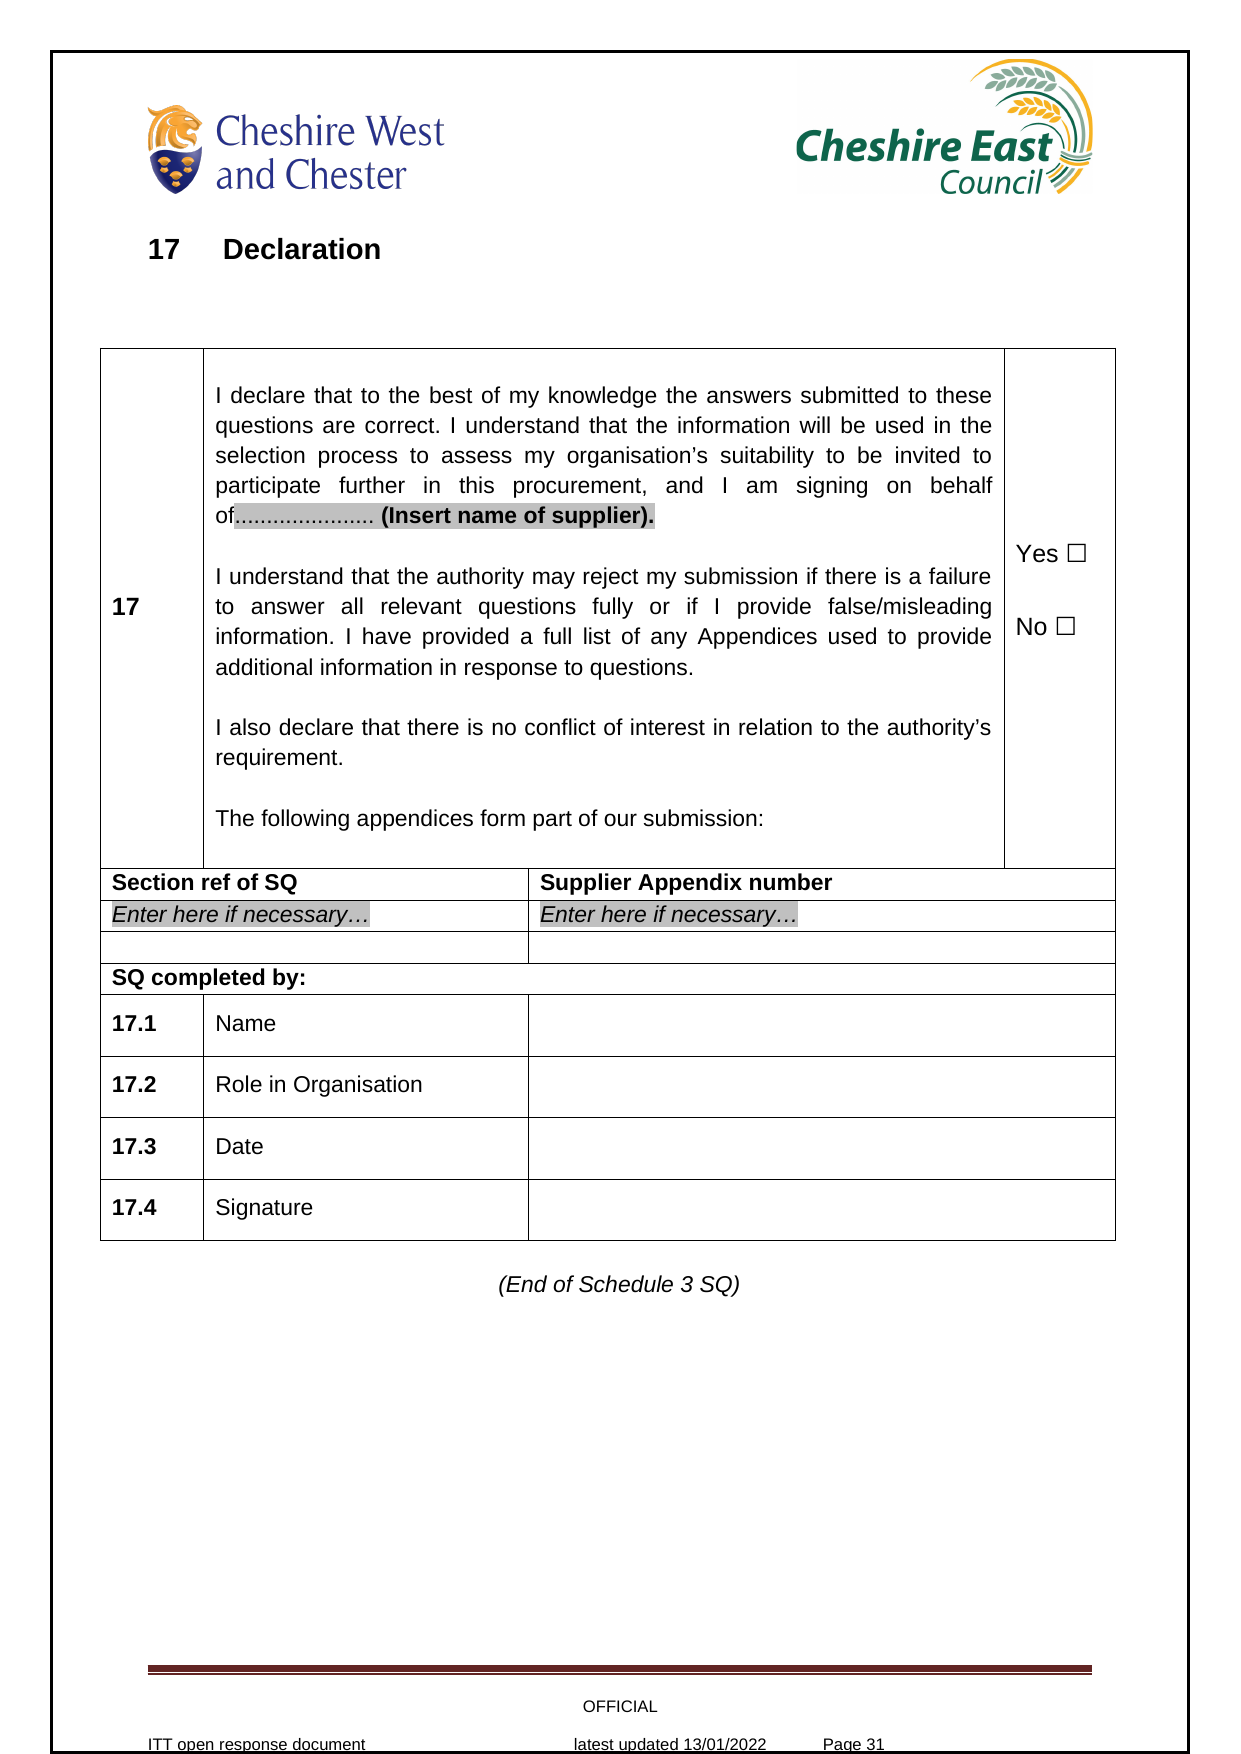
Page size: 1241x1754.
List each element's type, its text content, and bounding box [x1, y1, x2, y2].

table_cell [529, 1180, 1115, 1240]
picture [147, 105, 445, 194]
table_header Yes No [1005, 349, 1115, 868]
table_cell 17.2 [101, 1057, 203, 1117]
table_cell 17.3 [101, 1118, 203, 1178]
table_cell [529, 1057, 1115, 1117]
table_cell Date [204, 1118, 528, 1178]
table_cell SQ completed by: [101, 964, 1115, 994]
table_cell Supplier Appendix number [529, 869, 1115, 899]
table_cell Enter here if necessary… [101, 901, 528, 931]
table_cell Enter here if necessary… [529, 901, 1115, 931]
table_cell Role in Organisation [204, 1057, 528, 1117]
table_header 17 [101, 349, 203, 868]
table_cell 17.1 [101, 995, 203, 1056]
table_cell 17.4 [101, 1180, 203, 1240]
table_cell Section ref of SQ [101, 869, 528, 899]
picture [796, 59, 1093, 194]
table_cell [529, 995, 1115, 1056]
table_cell [529, 1118, 1115, 1178]
text (End of Schedule 3 SQ) [148, 1271, 1092, 1297]
table_cell Name [204, 995, 528, 1056]
table_cell [529, 932, 1115, 962]
list 17 Declaration [148, 232, 1092, 266]
table_cell [101, 932, 528, 962]
table_header I declare that to the best of my knowledge the answers submitted to these questions are correct. I understand that the information will be used in the selection process to assess my organisation’s suitability to be invited to participate further in this procurement, and I am signing on behalf of...................... (Insert name of supplier). I understand that the authority may reject my submission if there is a failure to answer all relevant questions fully or if I provide false/misleading information. I have provided a full list of any Appendices used to provide additional information in response to questions. I also declare that there is no conflict of interest in relation to the authority’s requirement. The following appendices form part of our submission: [204, 349, 1004, 868]
table_cell Signature [204, 1180, 528, 1240]
